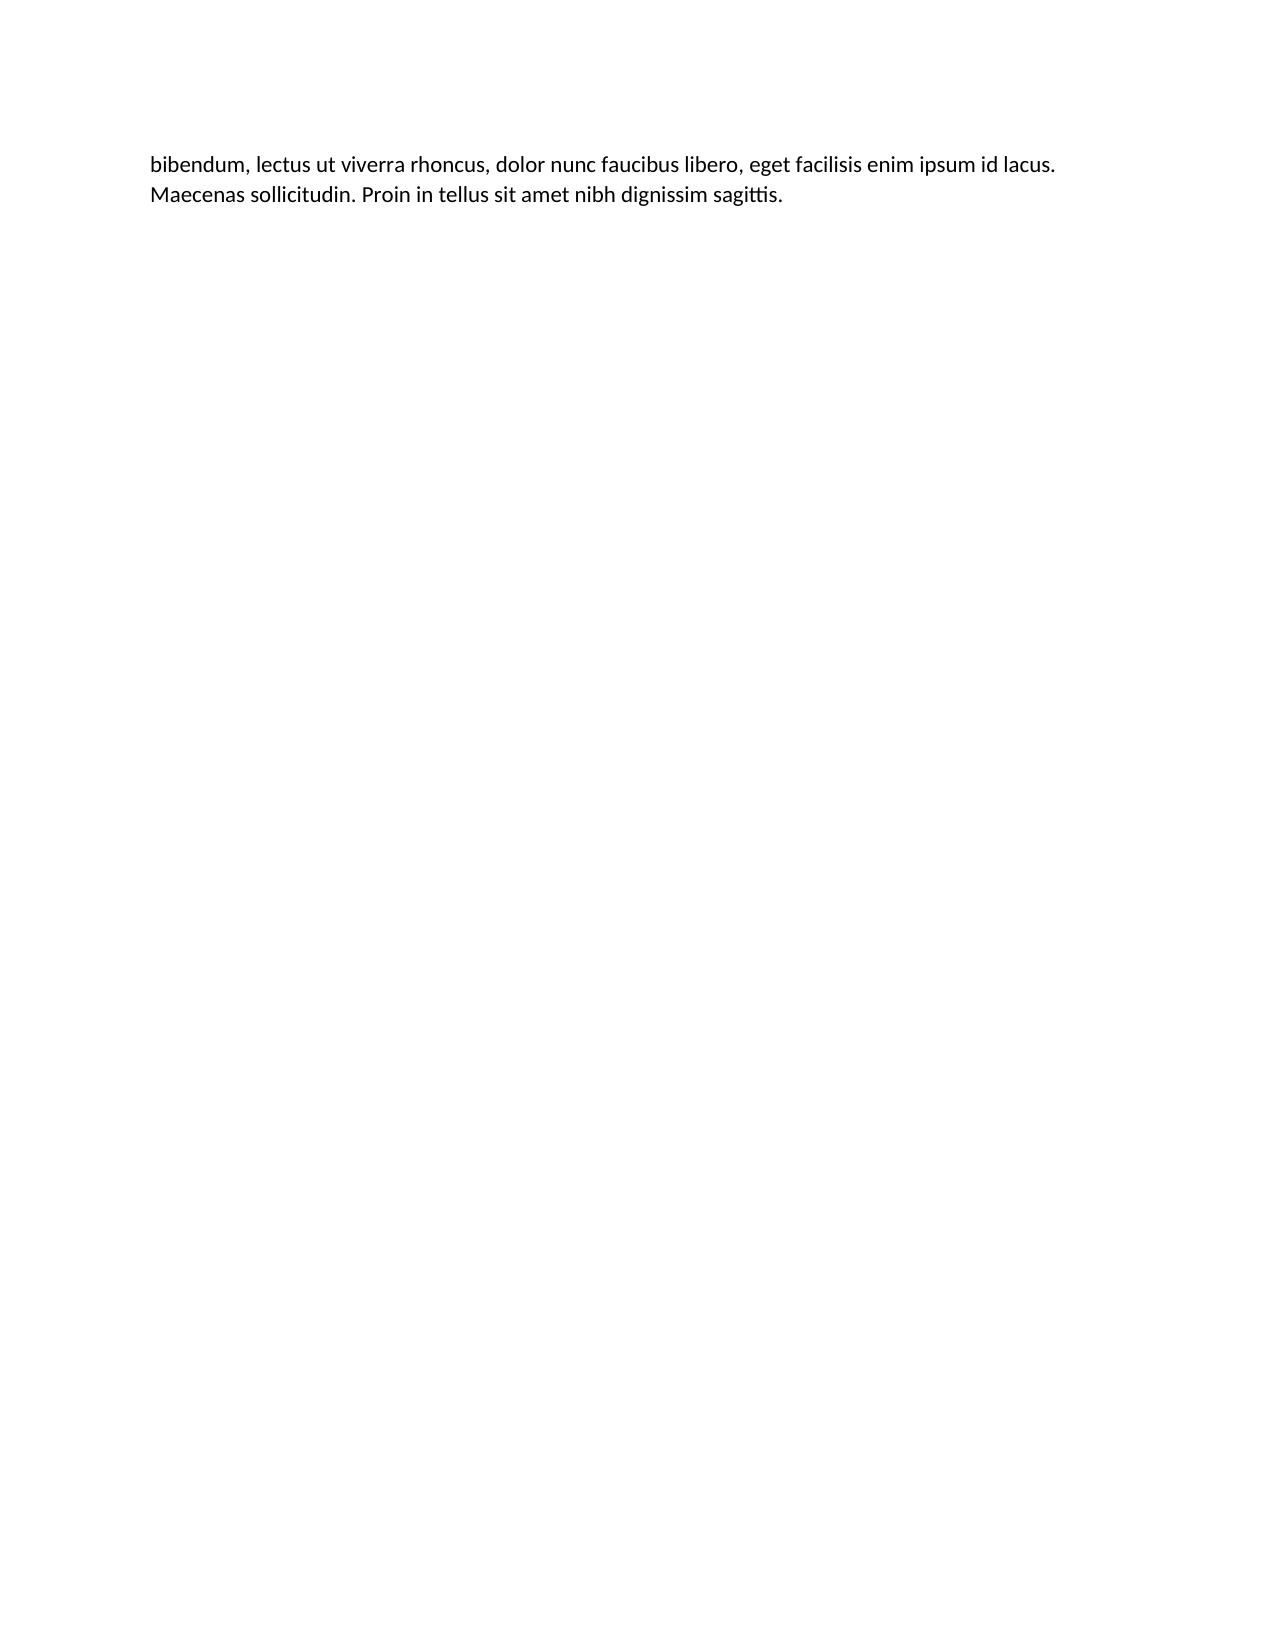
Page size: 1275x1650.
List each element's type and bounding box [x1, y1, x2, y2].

text [150, 150, 1125, 208]
